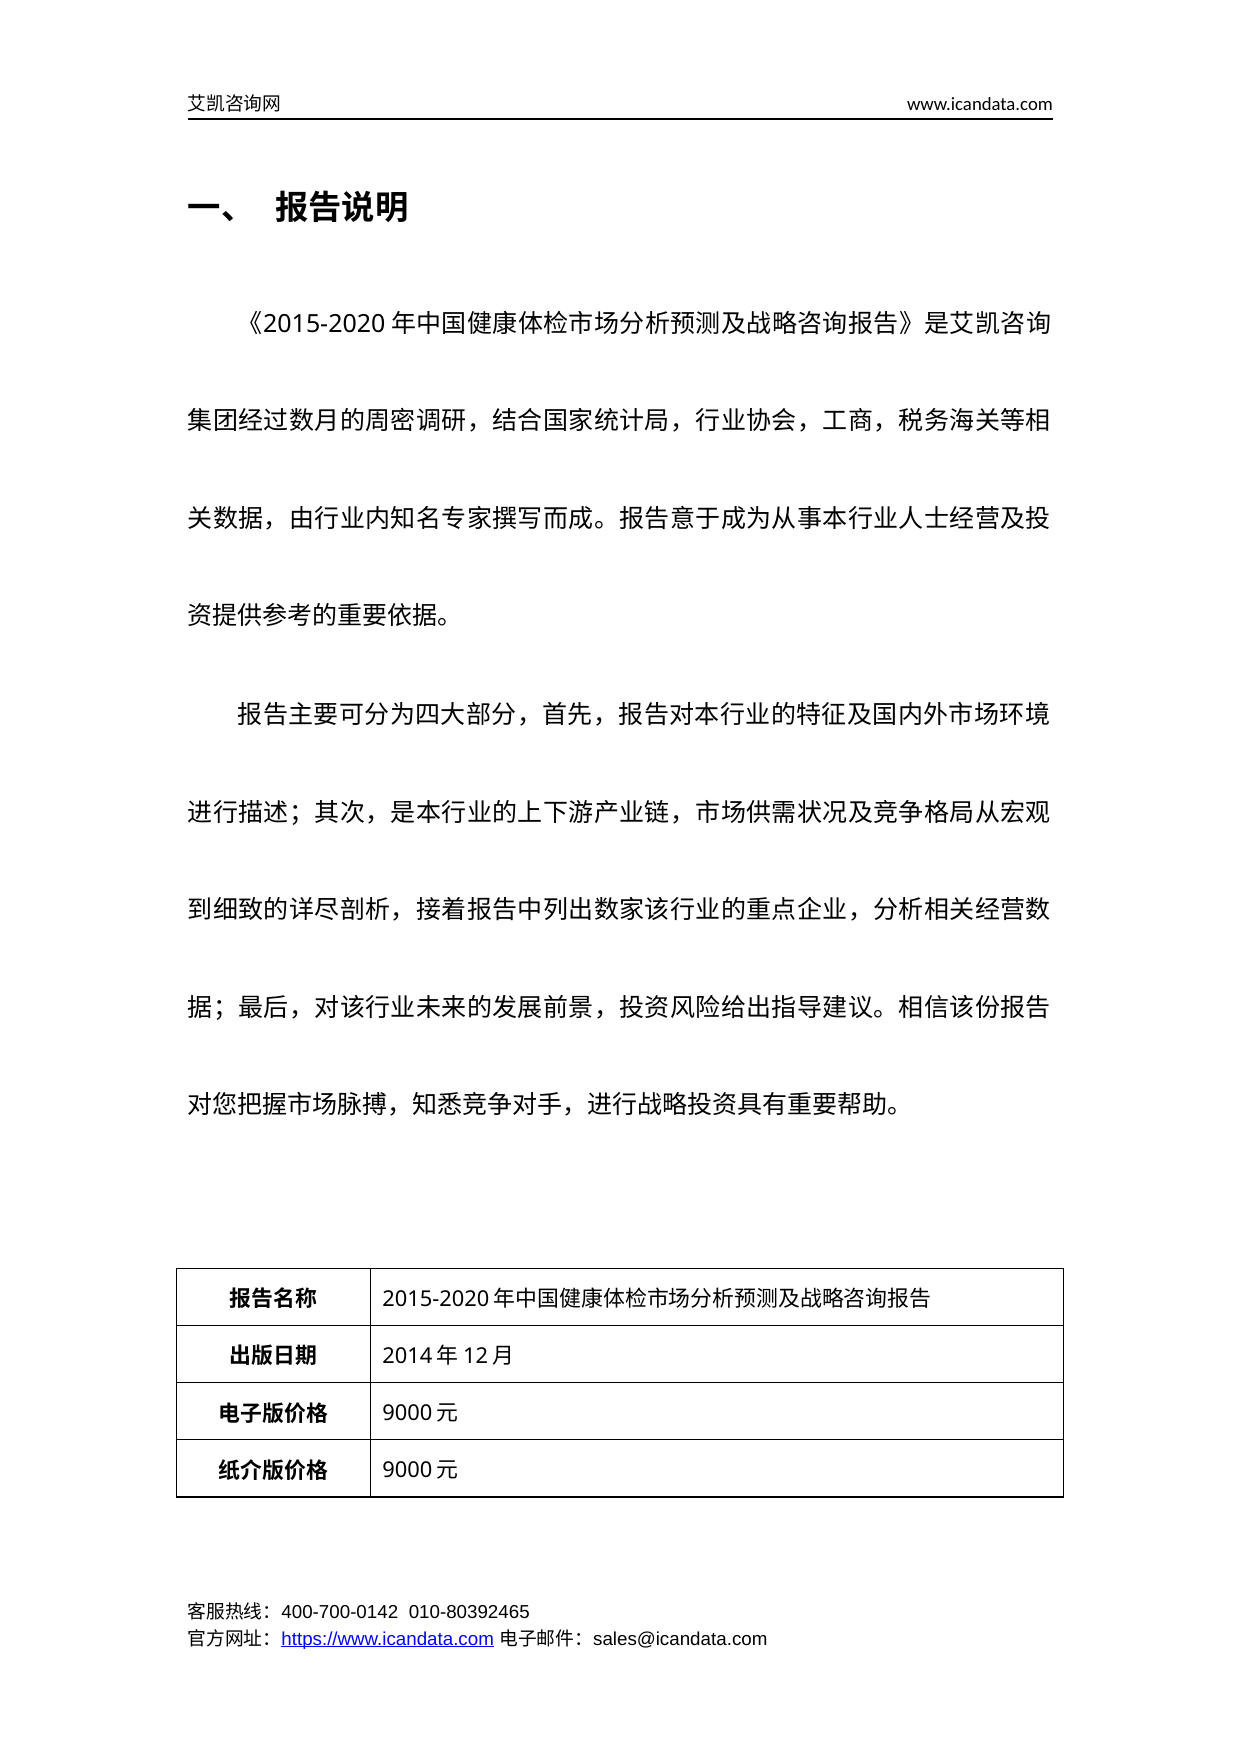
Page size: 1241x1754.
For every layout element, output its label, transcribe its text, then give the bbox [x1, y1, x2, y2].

text 《2015-2020年中国健康体检市场分析预测及战略咨询报告》是艾凯咨询集团经过数月的周密调研，结合国家统计局，行业协会，工商，税务海关等相关数据，由行业内知名专家撰写而成。报告意于成为从事本行业人士经营及投资提供参考的重要依据。 [187, 289, 1053, 646]
table_cell 2014年12月 [371, 1326, 1063, 1382]
text 报告主要可分为四大部分，首先，报告对本行业的特征及国内外市场环境进行描述；其次，是本行业的上下游产业链，市场供需状况及竞争格局从宏观到细致的详尽剖析，接着报告中列出数家该行业的重点企业，分析相关经营数据；最后，对该行业未来的发展前景，投资风险给出指导建议。相信该份报告对您把握市场脉搏，知悉竞争对手，进行战略投资具有重要帮助。 [187, 681, 1053, 1136]
table_cell 出版日期 [177, 1326, 370, 1382]
table_cell 电子版价格 [177, 1383, 370, 1439]
table_header 2015-2020年中国健康体检市场分析预测及战略咨询报告 [371, 1269, 1063, 1325]
table_cell 纸介版价格 [177, 1440, 370, 1496]
table_header 报告名称 [177, 1269, 370, 1325]
table_cell 9000元 [371, 1383, 1063, 1439]
subtitle 报告说明 [187, 172, 1053, 237]
table_cell 9000元 [371, 1440, 1063, 1496]
